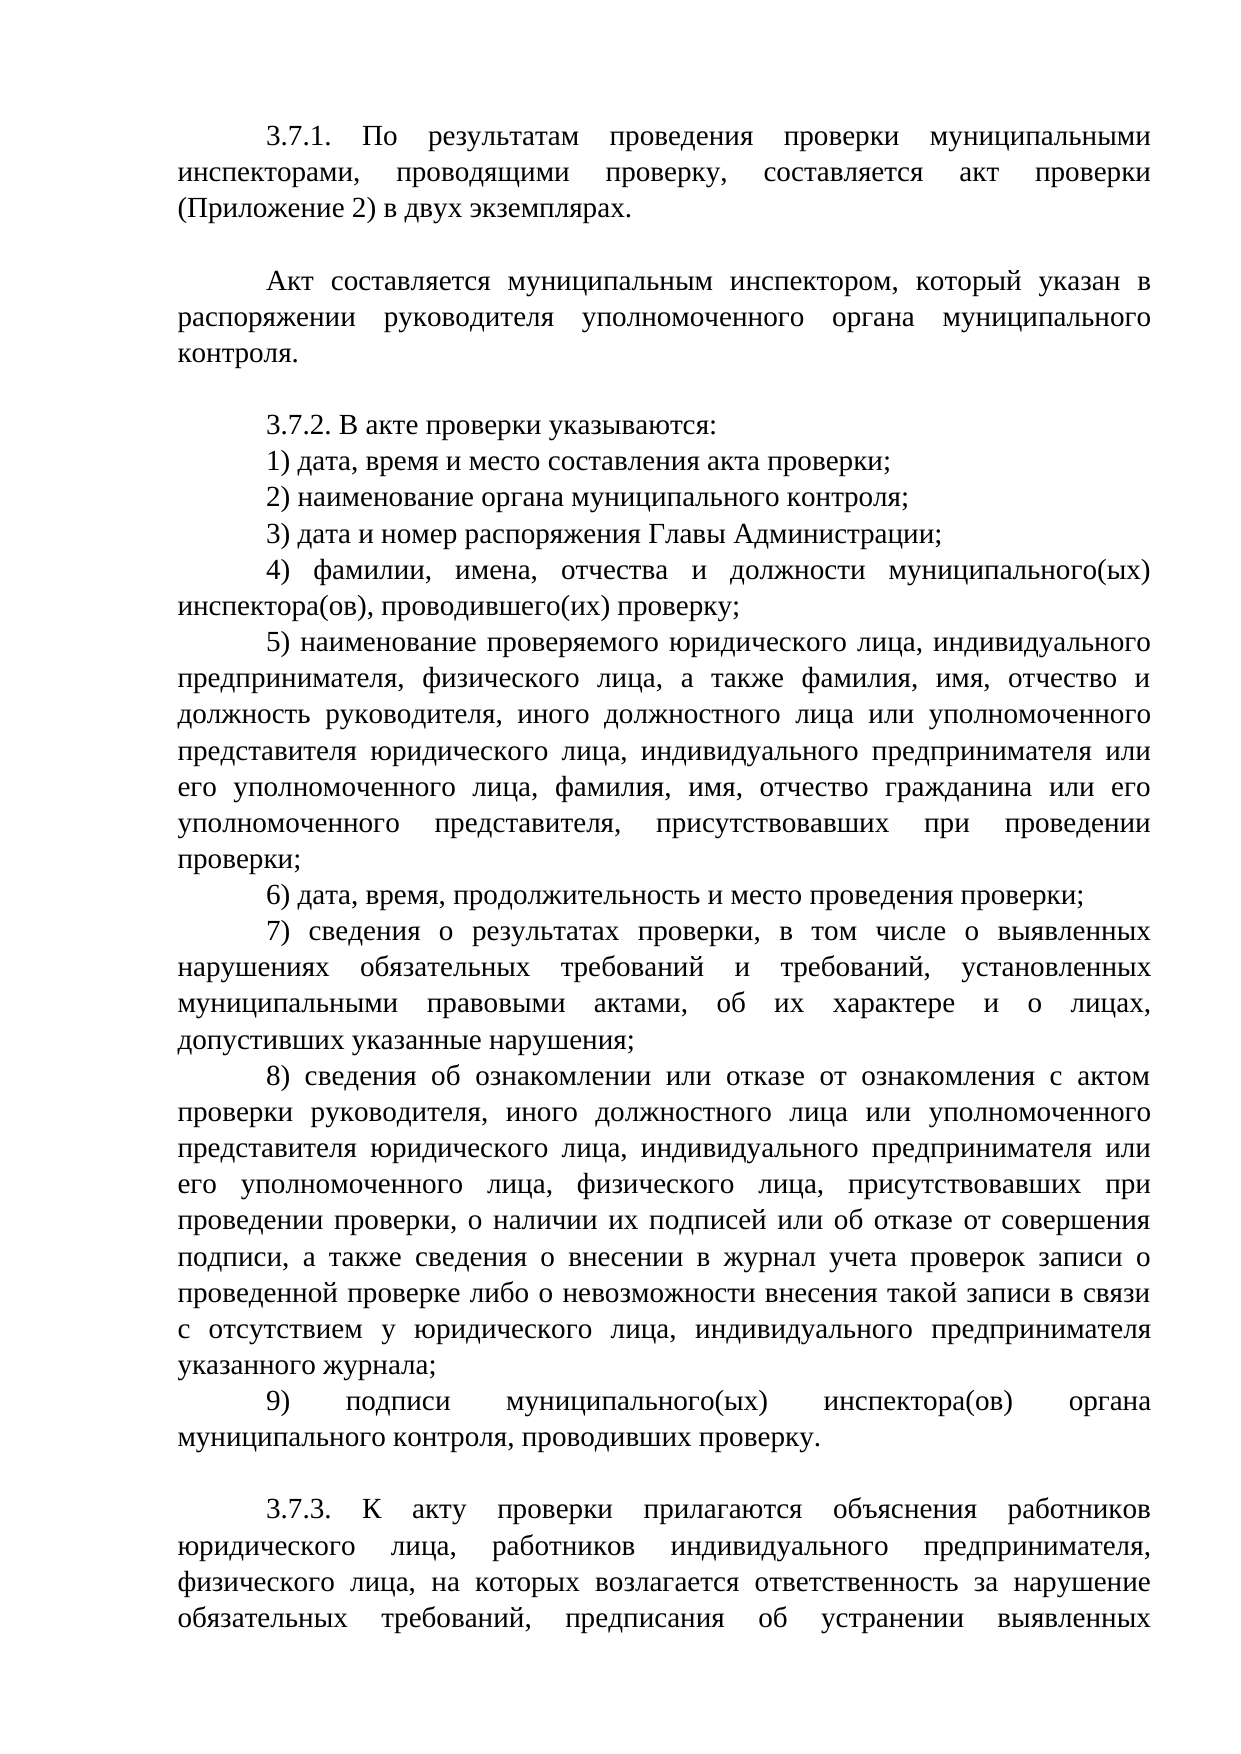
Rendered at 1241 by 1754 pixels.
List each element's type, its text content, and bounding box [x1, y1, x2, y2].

text 4) фамилии, имена, отчества и должности муниципального(ых) инспектора(ов), проводившего(их) проверку; [177, 552, 1152, 622]
text 8) сведения об ознакомлении или отказе от ознакомления с актом проверки руководителя, иного должностного лица или уполномоченного представителя юридического лица, индивидуального предпринимателя или его уполномоченного лица, физического лица, присутствовавших при проведении проверки, о наличии их подписей или об отказе от совершения подписи, а также сведения о внесении в журнал учета проверок записи о проведенной проверке либо о невозможности внесения такой записи в связи с отсутствием у юридического лица, индивидуального предпринимателя указанного журнала; [177, 1058, 1152, 1381]
text 7) сведения о результатах проверки, в том числе о выявленных нарушениях обязательных требований и требований, установленных муниципальными правовыми актами, об их характере и о лицах, допустивших указанные нарушения; [177, 913, 1152, 1055]
text 2) наименование органа муниципального контроля; [177, 479, 1152, 513]
text 1) дата, время и место составления акта проверки; [177, 443, 1152, 477]
text 3.7.1. По результатам проведения проверки муниципальными инспекторами, проводящими проверку, составляется акт проверки (Приложение 2) в двух экземплярах. [177, 118, 1152, 224]
text 3.7.2. В акте проверки указываются: [177, 407, 1152, 441]
text Акт составляется муниципальным инспектором, который указан в распоряжении руководителя уполномоченного органа муниципального контроля. [177, 263, 1152, 368]
text 3) дата и номер распоряжения Главы Администрации; [177, 516, 1152, 549]
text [177, 1492, 1152, 1634]
text 6) дата, время, продолжительность и место проведения проверки; [177, 877, 1152, 911]
text 5) наименование проверяемого юридического лица, индивидуального предпринимателя, физического лица, а также фамилия, имя, отчество и должность руководителя, иного должностного лица или уполномоченного представителя юридического лица, индивидуального предпринимателя или его уполномоченного лица, фамилия, имя, отчество гражданина или его уполномоченного представителя, присутствовавших при проведении проверки; [177, 624, 1152, 874]
text 9) подписи муниципального(ых) инспектора(ов) органа муниципального контроля, проводивших проверку. [177, 1383, 1152, 1453]
